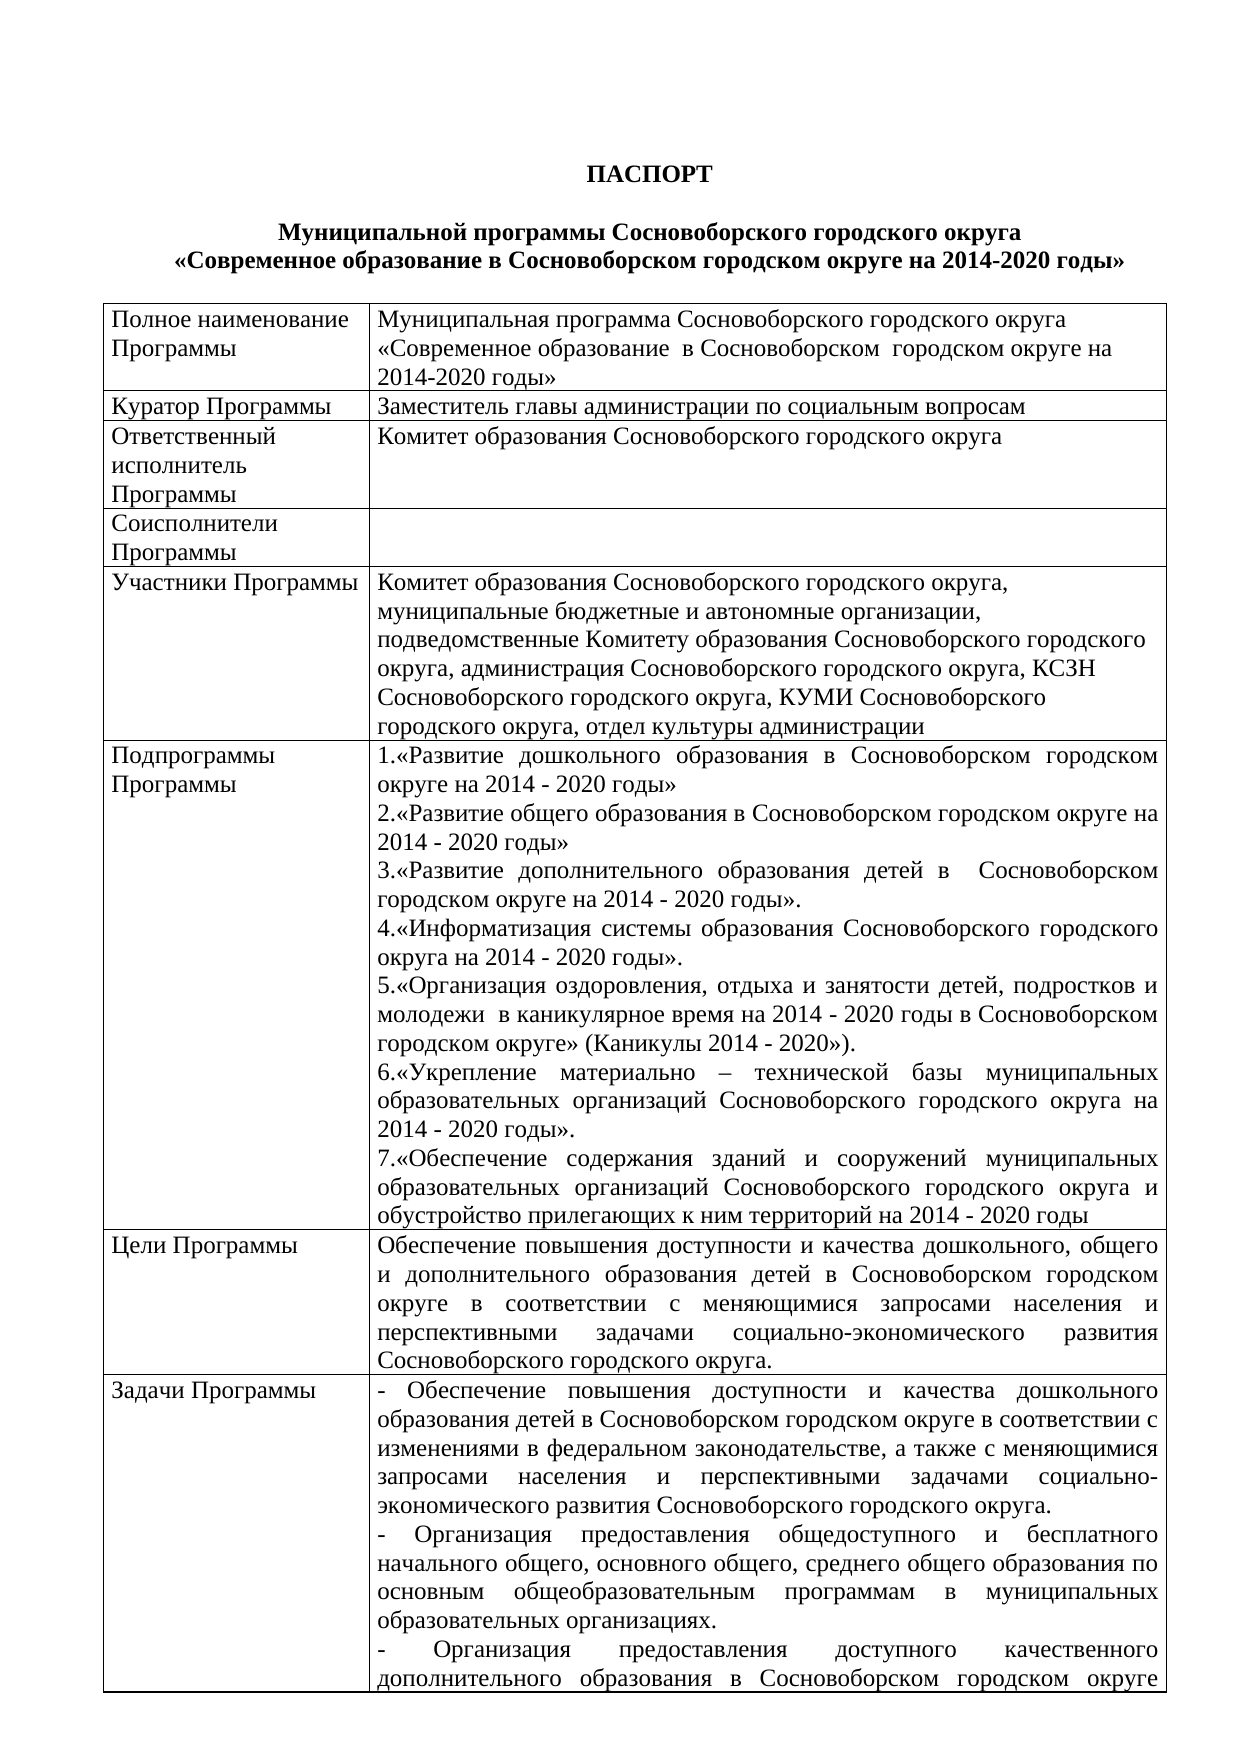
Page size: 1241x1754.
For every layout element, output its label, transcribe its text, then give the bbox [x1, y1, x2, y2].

text «Современное образование в Сосновоборском городском округе на 2014-2020 годы» [148, 246, 1152, 274]
table_cell Участники Программы [104, 567, 369, 739]
table_cell Подпрограммы Программы [104, 741, 369, 1229]
table_cell [370, 509, 1166, 566]
text ПАСПОРТ [148, 159, 1152, 188]
table_cell Комитет образования Сосновоборского городского округа, муниципальные бюджетные и автономные организации, подведомственные Комитету образования Сосновоборского городского округа, администрация Сосновоборского городского округа, КСЗН Сосновоборского городского округа, КУМИ Сосновоборского городского округа, отдел культуры администрации [370, 567, 1166, 739]
table_header Полное наименование Программы [104, 304, 369, 390]
text Муниципальной программы Сосновоборского городского округа [148, 217, 1152, 246]
table_cell Заместитель главы администрации по социальным вопросам [370, 391, 1166, 420]
table_cell Ответственный исполнитель Программы [104, 421, 369, 507]
table_cell Соисполнители Программы [104, 509, 369, 566]
table_cell Задачи Программы [104, 1375, 369, 1691]
table_cell Комитет образования Сосновоборского городского округа [370, 421, 1166, 507]
table_cell Обеспечение повышения доступности и качества дошкольного, общего и дополнительного образования детей в Сосновоборском городском округе в соответствии с меняющимися запросами населения и перспективными задачами социально-экономического развития Сосновоборского городского округа. [370, 1230, 1166, 1374]
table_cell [370, 1375, 1166, 1691]
table_header Муниципальная программа Сосновоборского городского округа «Современное образование в Сосновоборском городском округе на 2014-2020 годы» [370, 304, 1166, 390]
table_cell Цели Программы [104, 1230, 369, 1374]
table_cell 1.«Развитие дошкольного образования в Сосновоборском городском округе на 2014 - 2020 годы» 2.«Развитие общего образования в Сосновоборском городском округе на 2014 - 2020 годы» 3.«Развитие дополнительного образования детей в Сосновоборском городском округе на 2014 - 2020 годы». 4.«Информатизация системы образования Сосновоборского городского округа на 2014 - 2020 годы». 5.«Организация оздоровления, отдыха и занятости детей, подростков и молодежи в каникулярное время на 2014 - 2020 годы в Сосновоборском городском округе» (Каникулы 2014 - 2020»). 6.«Укрепление материально – технической базы муниципальных образовательных организаций Сосновоборского городского округа на 2014 - 2020 годы». 7.«Обеспечение содержания зданий и сооружений муниципальных образовательных организаций Сосновоборского городского округа и обустройство прилегающих к ним территорий на 2014 - 2020 годы [370, 741, 1166, 1229]
table_cell Куратор Программы [104, 391, 369, 420]
